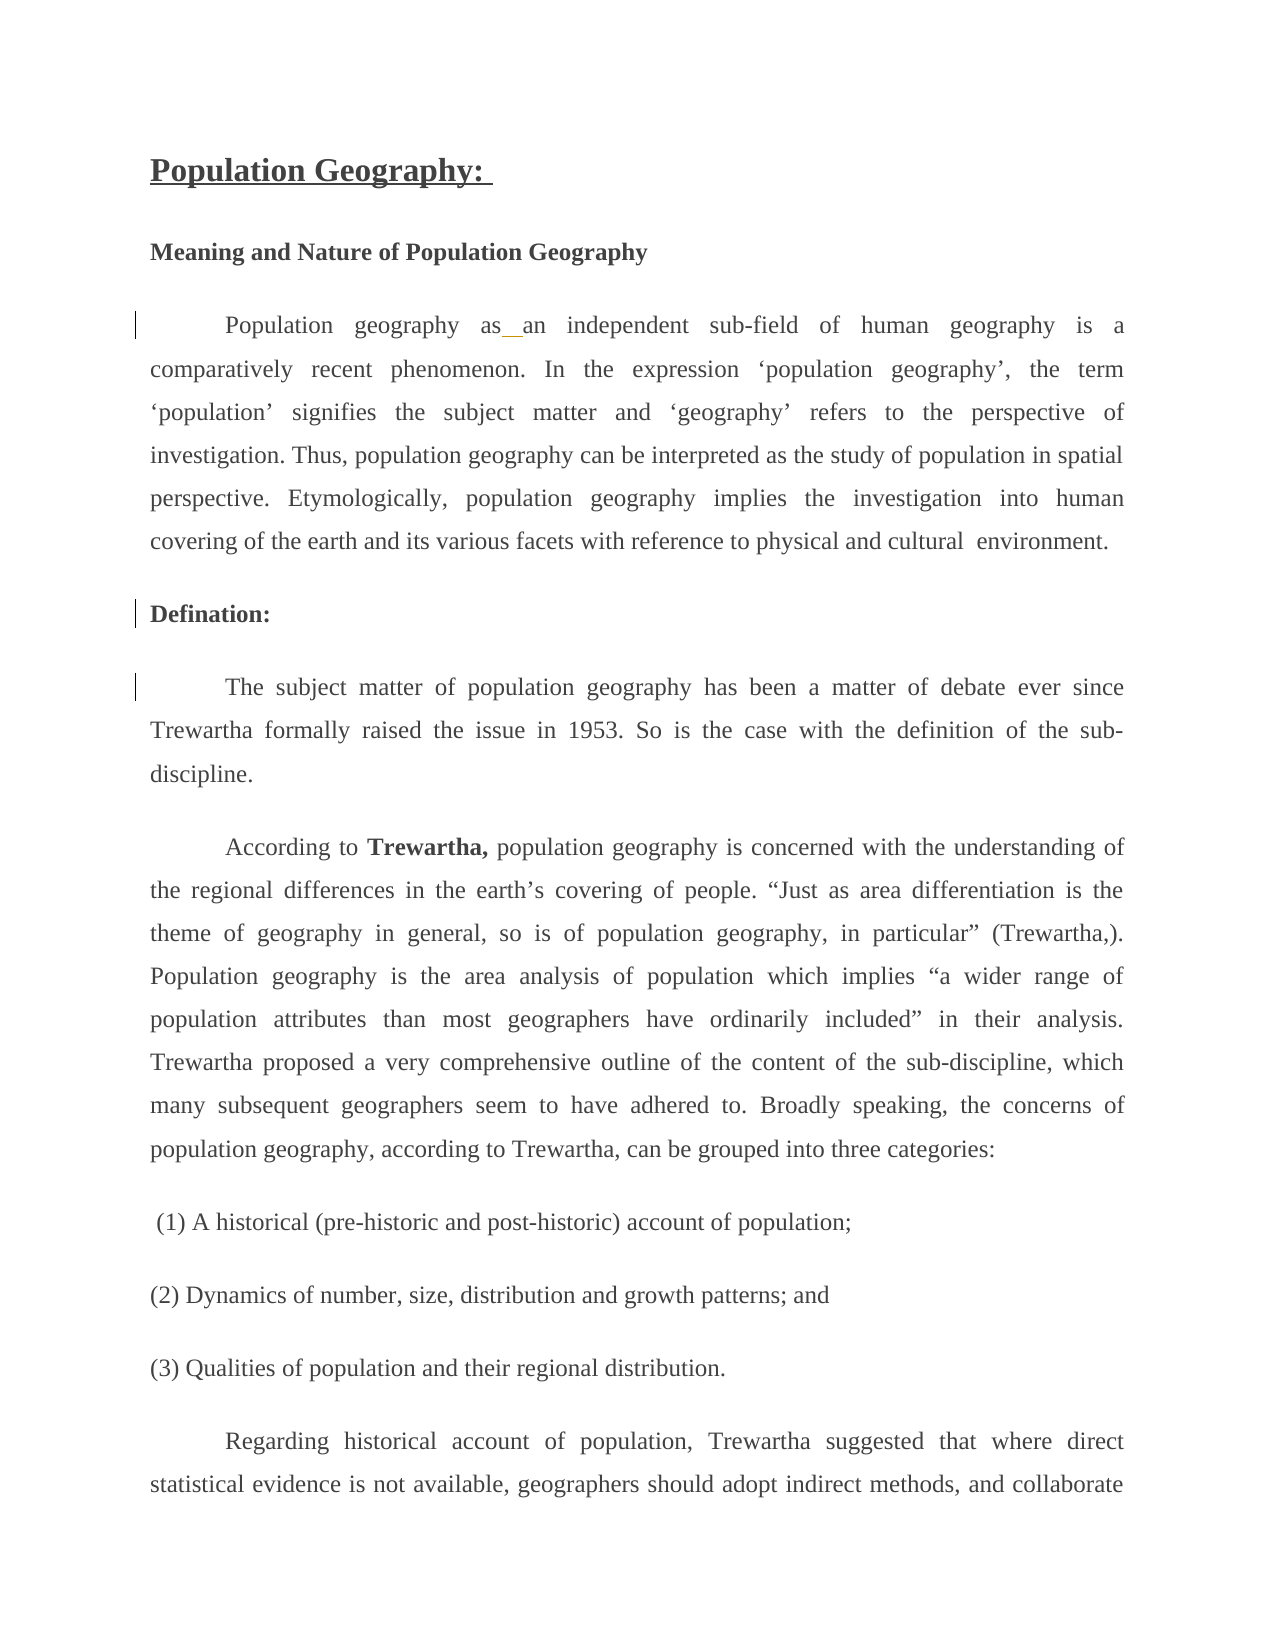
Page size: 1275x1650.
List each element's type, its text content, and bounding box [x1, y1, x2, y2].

text Population Geography: [150, 150, 1125, 188]
text (1) A historical (pre-historic and post-historic) account of population; [150, 1207, 1125, 1236]
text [150, 1426, 1125, 1498]
text The subject matter of population geography has been a matter of debate ever since Trewartha formally raised the issue in 1953. So is the case with the definition of the sub-discipline. [150, 672, 1125, 787]
text Meaning and Nature of Population Geography [150, 237, 1125, 266]
text Defination: [150, 599, 1125, 628]
text According to Trewartha, population geography is concerned with the understanding of the regional differences in the earth’s covering of people. “Just as area differentiation is the theme of geography in general, so is of population geography, in particular” (Trewartha,). Population geography is the area analysis of population which implies “a wider range of population attributes than most geographers have ordinarily included” in their analysis. Trewartha proposed a very comprehensive outline of the content of the sub-discipline, which many subsequent geographers seem to have adhered to. Broadly speaking, the concerns of population geography, according to Trewartha, can be grouped into three categories: [150, 832, 1125, 1162]
text (2) Dynamics of number, size, distribution and growth patterns; and [150, 1280, 1125, 1309]
text Population geography asan independent sub-field of human geography is a comparatively recent phenomenon. In the expression ‘population geography’, the term ‘population’ signifies the subject matter and ‘geography’ refers to the perspective of investigation. Thus, population geography can be interpreted as the study of population in spatial perspective. Etymologically, population geography implies the investigation into human covering of the earth and its various facets with reference to physical and cultural environment. [150, 311, 1125, 555]
text (3) Qualities of population and their regional distribution. [150, 1353, 1125, 1382]
